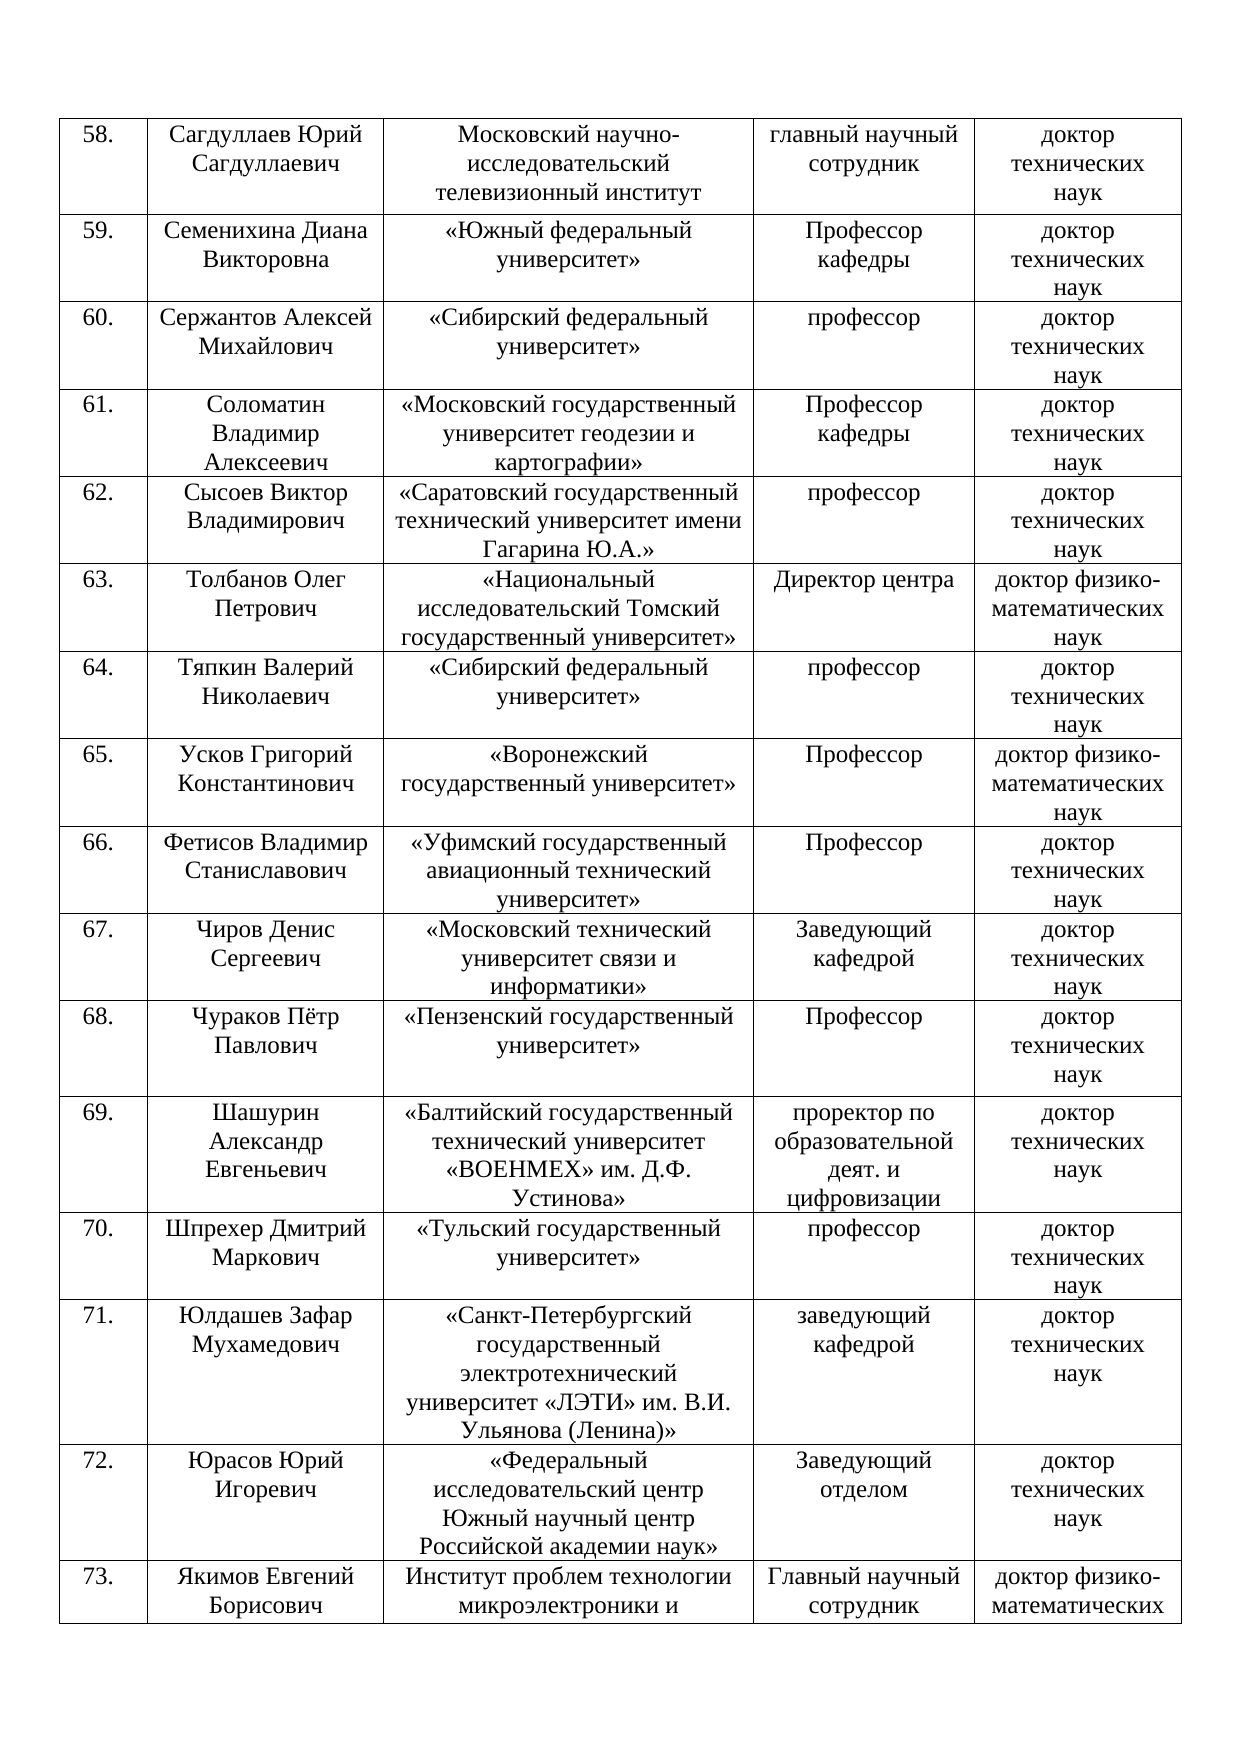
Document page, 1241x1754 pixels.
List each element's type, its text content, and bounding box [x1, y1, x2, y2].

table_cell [975, 1561, 1181, 1623]
table_cell [60, 564, 147, 651]
table_cell доктор технических наук [975, 477, 1181, 563]
table_cell доктор технических наук [975, 914, 1181, 1000]
table_cell Заведующий отделом [754, 1445, 974, 1560]
table_cell «Санкт-Петербургский государственный электротехнический университет «ЛЭТИ» им. В.И. Ульянова (Ленина)» [384, 1300, 753, 1444]
table_cell «Саратовский государственный технический университет имени Гагарина Ю.А.» [384, 477, 753, 563]
table_cell [60, 1445, 147, 1560]
table_cell профессор [754, 302, 974, 388]
table_cell [60, 914, 147, 1000]
table_cell «Воронежский государственный университет» [384, 739, 753, 826]
table_cell Профессор [754, 739, 974, 826]
table_cell доктор технических наук [975, 1001, 1181, 1096]
table_cell [60, 1097, 147, 1212]
table_cell Толбанов Олег Петрович [148, 564, 383, 651]
table_cell «Сибирский федеральный университет» [384, 302, 753, 388]
table_cell [60, 477, 147, 563]
table_cell профессор [754, 1213, 974, 1299]
table_cell доктор технических наук [975, 1097, 1181, 1212]
table_cell Профессор кафедры [754, 215, 974, 301]
table_cell доктор технических наук [975, 1300, 1181, 1444]
table_cell доктор технических наук [975, 215, 1181, 301]
table_cell [60, 739, 147, 826]
table_cell [60, 652, 147, 738]
table_cell «Пензенский государственный университет» [384, 1001, 753, 1096]
table_cell [60, 1213, 147, 1299]
table_cell профессор [754, 477, 974, 563]
table_cell Сысоев Виктор Владимирович [148, 477, 383, 563]
table_cell Фетисов Владимир Станиславович [148, 827, 383, 913]
table_cell доктор физико-математических наук [975, 739, 1181, 826]
table_cell профессор [754, 652, 974, 738]
table_cell Профессор [754, 827, 974, 913]
table_cell Тяпкин Валерий Николаевич [148, 652, 383, 738]
table_cell «Федеральный исследовательский центр Южный научный центр Российской академии наук» [384, 1445, 753, 1560]
table_cell [60, 302, 147, 388]
table_cell [60, 1001, 147, 1096]
table_cell Заведующий кафедрой [754, 914, 974, 1000]
table_cell Юрасов Юрий Игоревич [148, 1445, 383, 1560]
table_cell Профессор [754, 1001, 974, 1096]
table_cell доктор физико-математических наук [975, 564, 1181, 651]
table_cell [148, 1561, 383, 1623]
table_cell доктор технических наук [975, 1445, 1181, 1560]
table_cell «Южный федеральный университет» [384, 215, 753, 301]
table_cell Шпрехер Дмитрий Маркович [148, 1213, 383, 1299]
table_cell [975, 119, 1181, 214]
table_cell «Московский государственный университет геодезии и картографии» [384, 390, 753, 476]
table_cell «Тульский государственный университет» [384, 1213, 753, 1299]
table_cell [60, 827, 147, 913]
table_cell Шашурин Александр Евгеньевич [148, 1097, 383, 1212]
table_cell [754, 1561, 974, 1623]
table_cell [60, 390, 147, 476]
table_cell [384, 1561, 753, 1623]
table_cell [60, 119, 147, 214]
table_cell заведующий кафедрой [754, 1300, 974, 1444]
table_cell Сержантов Алексей Михайлович [148, 302, 383, 388]
table_cell Директор центра [754, 564, 974, 651]
table_cell Профессор кафедры [754, 390, 974, 476]
table_cell «Национальный исследовательский Томский государственный университет» [384, 564, 753, 651]
table_cell Чураков Пётр Павлович [148, 1001, 383, 1096]
table_cell доктор технических наук [975, 652, 1181, 738]
table_cell «Сибирский федеральный университет» [384, 652, 753, 738]
table_cell главный научный сотрудник [754, 119, 974, 214]
table_cell доктор технических наук [975, 1213, 1181, 1299]
table_cell Московский научно-исследовательский телевизионный институт [384, 119, 753, 214]
table_cell проректор по образовательной деят. и цифровизации [754, 1097, 974, 1212]
table_cell [60, 1561, 147, 1623]
table_cell доктор технических наук [975, 390, 1181, 476]
table_cell [60, 1300, 147, 1444]
table_cell доктор технических наук [975, 302, 1181, 388]
table_cell Юлдашев Зафар Мухамедович [148, 1300, 383, 1444]
table_cell «Уфимский государственный авиационный технический университет» [384, 827, 753, 913]
table_cell [60, 215, 147, 301]
table_cell «Московский технический университет связи и информатики» [384, 914, 753, 1000]
table_cell Семенихина Диана Викторовна [148, 215, 383, 301]
table_cell Усков Григорий Константинович [148, 739, 383, 826]
table_cell Чиров Денис Сергеевич [148, 914, 383, 1000]
table_cell Соломатин Владимир Алексеевич [148, 390, 383, 476]
table_cell доктор технических наук [975, 827, 1181, 913]
table_cell Сагдуллаев Юрий Сагдуллаевич [148, 119, 383, 214]
table_cell «Балтийский государственный технический университет «ВОЕНМЕХ» им. Д.Ф. Устинова» [384, 1097, 753, 1212]
